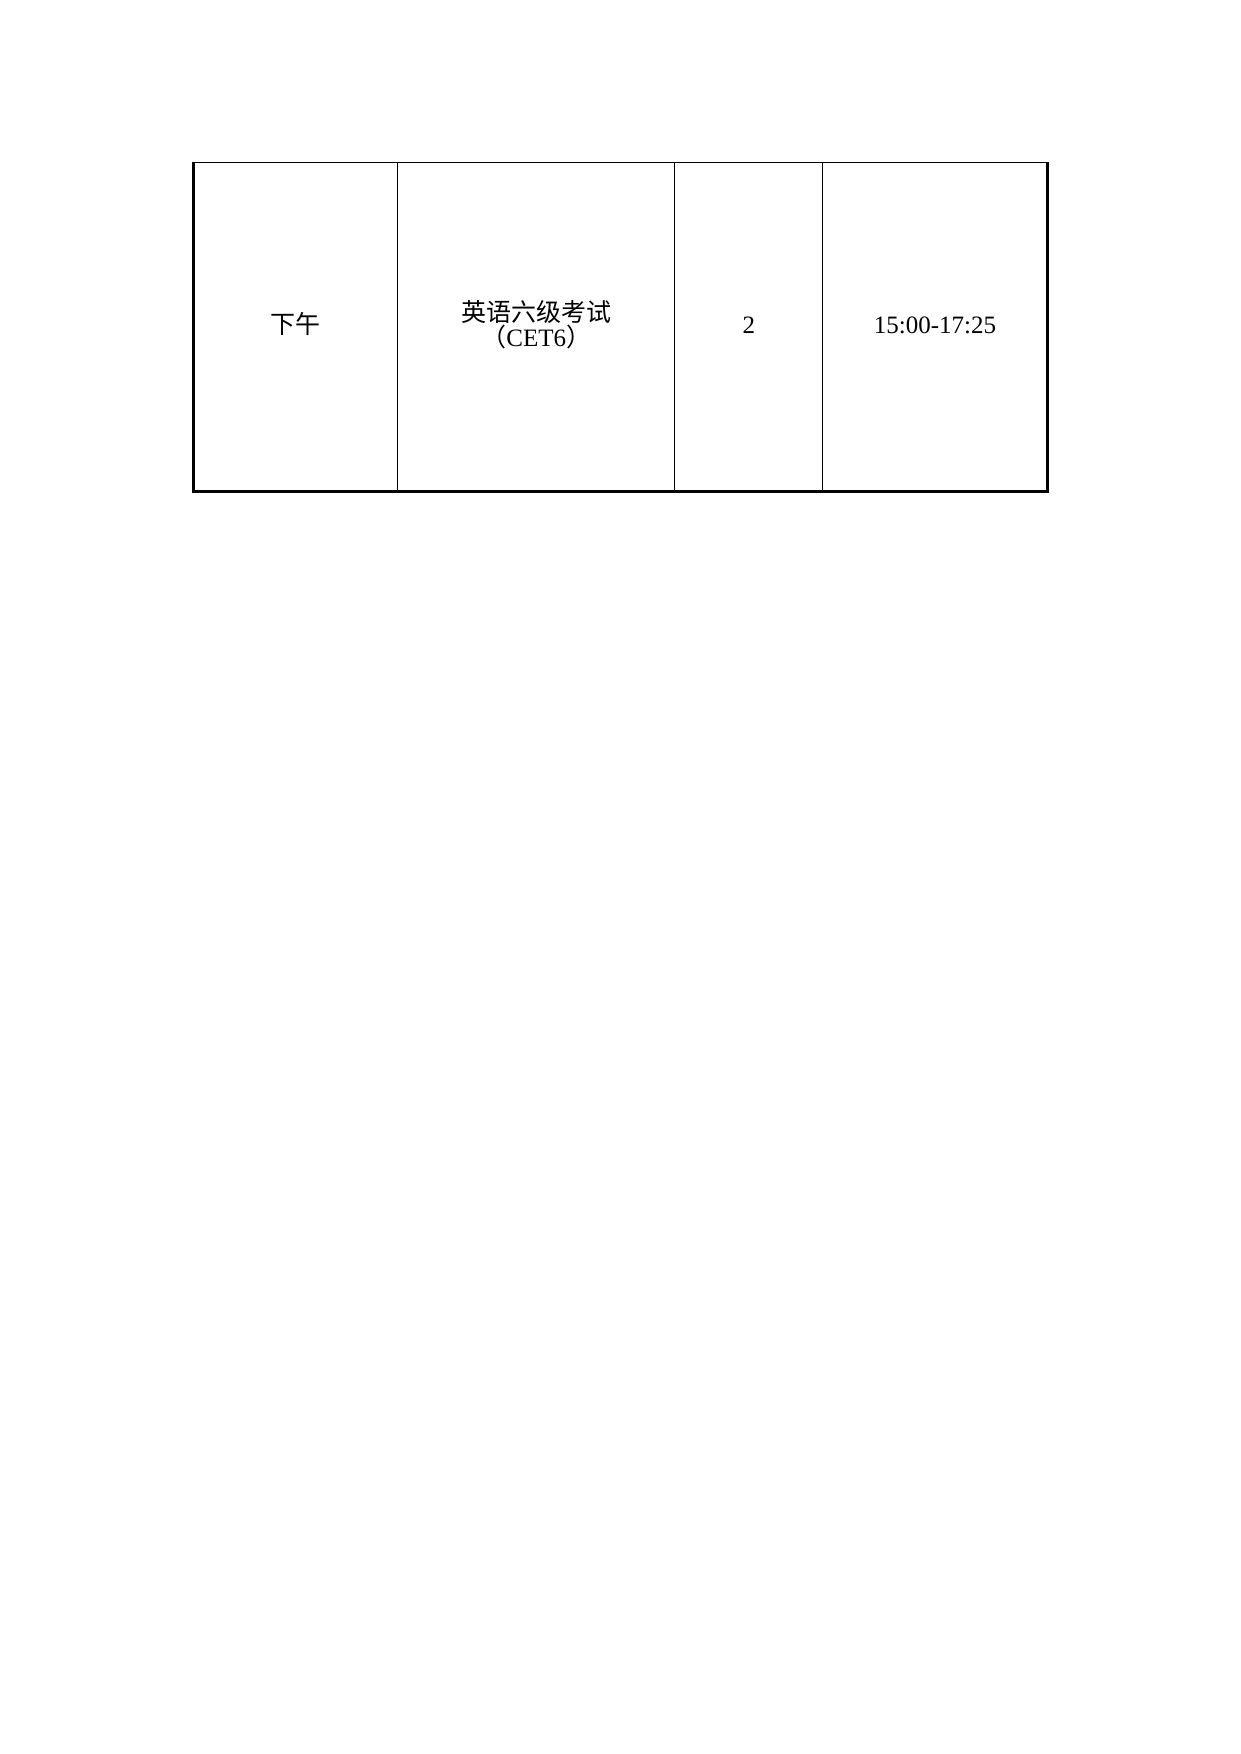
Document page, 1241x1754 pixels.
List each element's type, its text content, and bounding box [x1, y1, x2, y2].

table_cell 英语六级考试（CET6） [398, 163, 674, 490]
table_cell 2 [675, 163, 822, 490]
table_cell 15:00-17:25 [823, 163, 1046, 490]
table_cell 下午 [195, 163, 397, 490]
